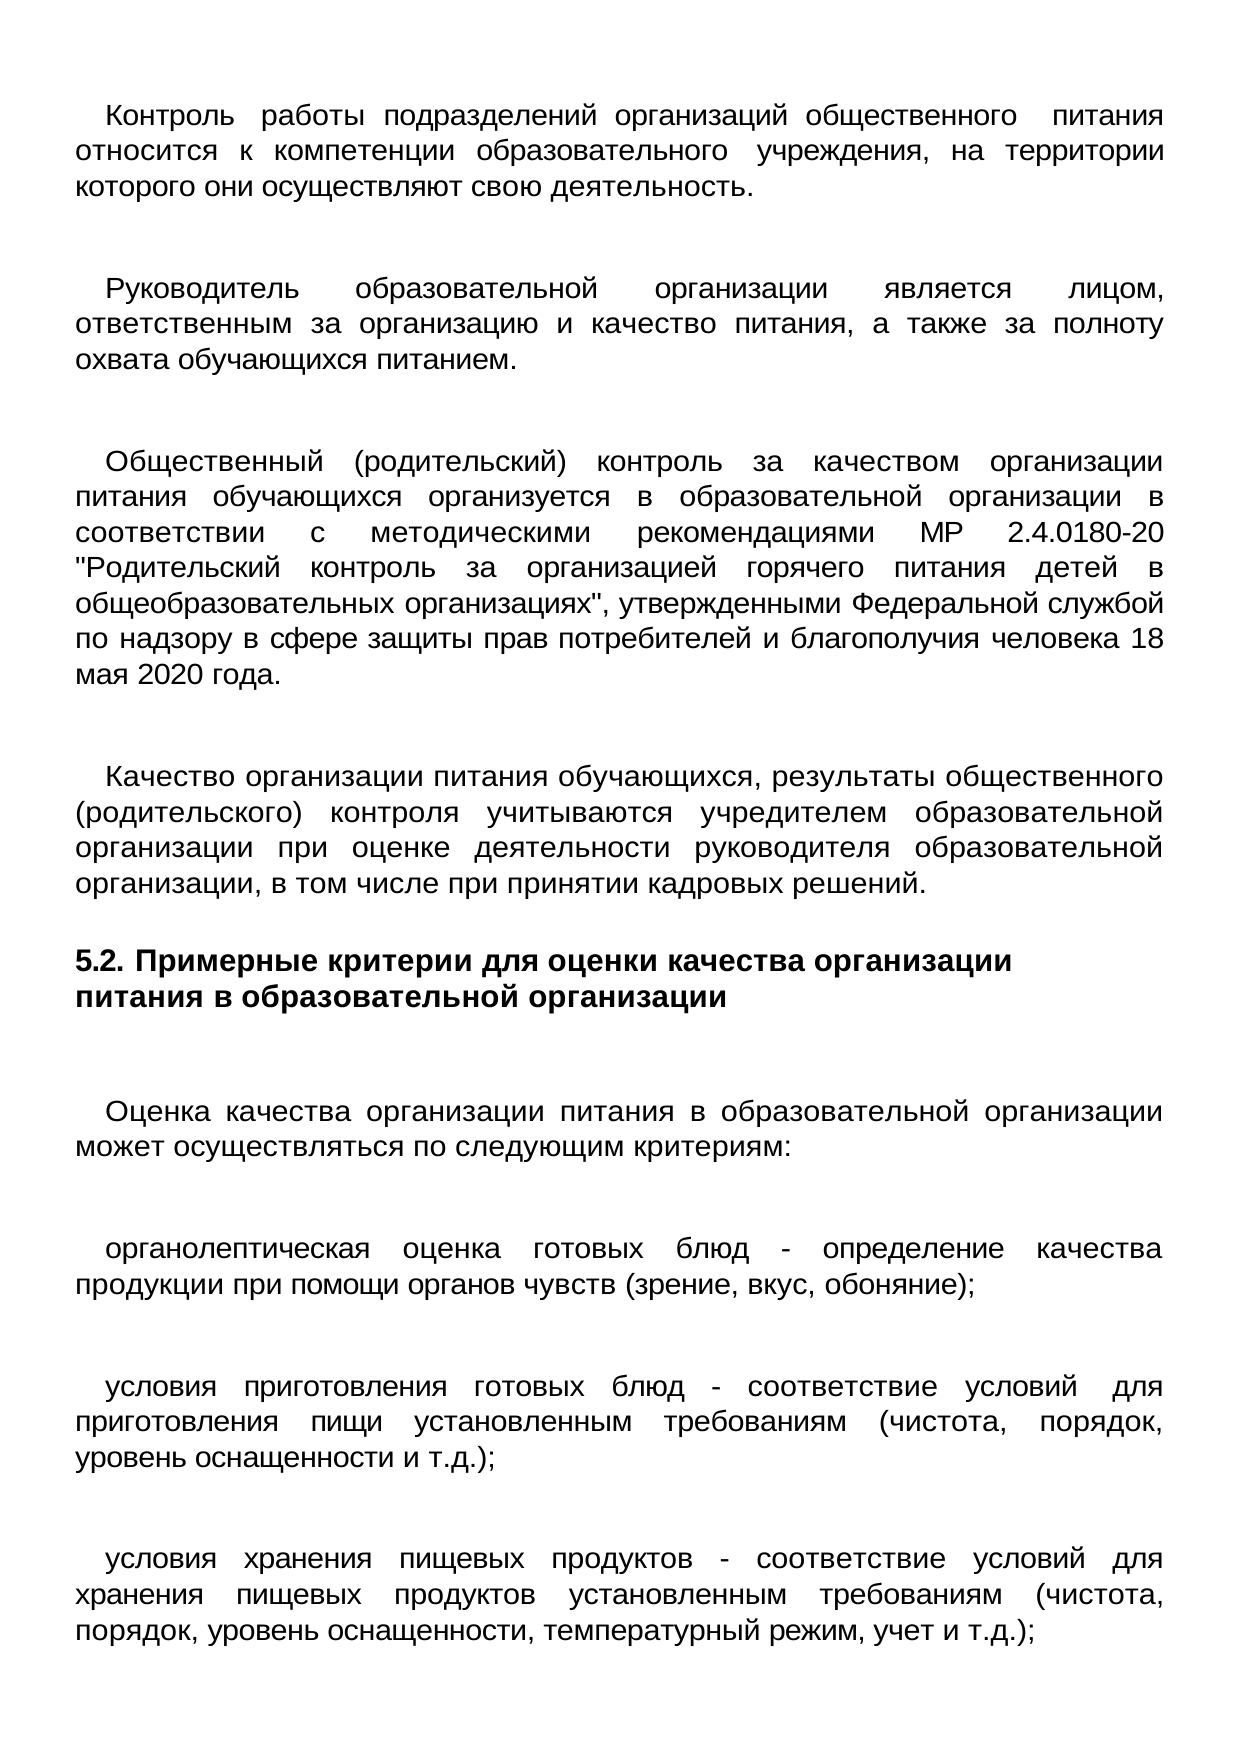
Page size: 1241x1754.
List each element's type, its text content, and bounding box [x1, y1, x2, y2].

text Контроль работы подразделений организаций общественного питания относится к компетенции образовательного учреждения, на территории которого они осуществляют свою деятельность. [75, 98, 1165, 202]
text Общественный (родительский) контроль за качеством организации питания обучающихся организуется в образовательной организации в соответствии с методическими рекомендациями МР 2.4.0180-20 "Родительский контроль за организацией горячего питания детей в общеобразовательных организациях", утвержденными Федеральной службой по надзору в сфере защиты прав потребителей и благополучия человека 18 мая 2020 года. [75, 444, 1164, 690]
text органолептическая оценка готовых блюд - определение качества продукции при помощи органов чувств (зрение, вкус, обоняние); [75, 1231, 1163, 1300]
subtitle Примерные критерии для оценки качества организации питания в образовательной организации [75, 942, 1036, 1013]
text условия приготовления готовых блюд - соответствие условий для приготовления пищи установленным требованиям (чистота, порядок, уровень оснащенности и т.д.); [75, 1368, 1163, 1473]
text Оценка качества организации питания в образовательной организации может осуществляться по следующим критериям: [75, 1094, 1165, 1163]
text Руководитель образовательной организации является лицом, ответственным за организацию и качество питания, а также за полноту охвата обучающихся питанием. [75, 271, 1164, 375]
text условия хранения пищевых продуктов - соответствие условий для хранения пищевых продуктов установленным требованиям (чистота, порядок, уровень оснащенности, температурный режим, учет и т.д.); [75, 1542, 1164, 1646]
text Качество организации питания обучающихся, результаты общественного (родительского) контроля учитываются учредителем образовательной организации при оценке деятельности руководителя образовательной организации, в том числе при принятии кадровых решений. [75, 759, 1165, 899]
